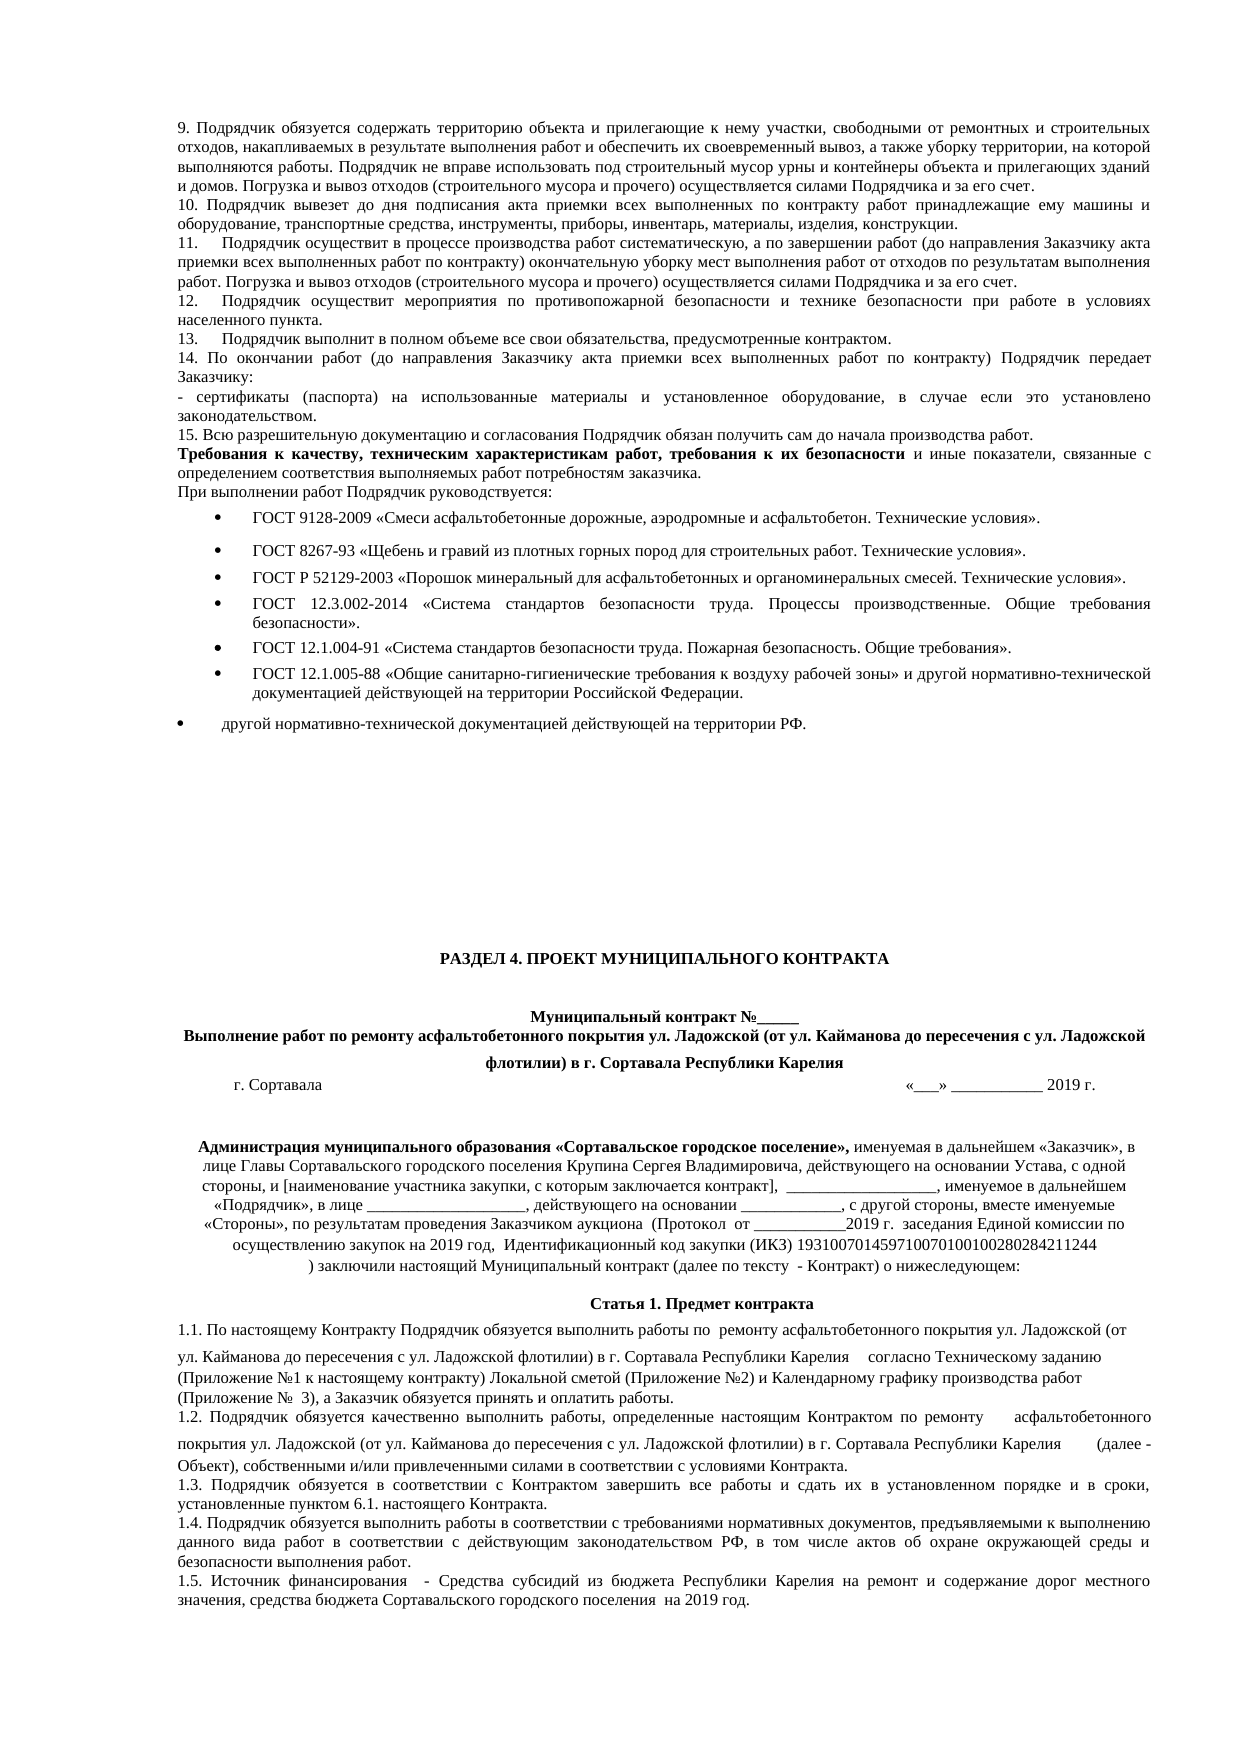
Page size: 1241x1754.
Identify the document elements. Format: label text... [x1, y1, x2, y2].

text г. Сортавала «___» ___________ 2019 г. [177, 1075, 1152, 1094]
list ГОСТ 12.1.004-91 «Система стандартов безопасности труда. Пожарная безопасность. Общие требования». [215, 638, 1152, 657]
text Администрация муниципального образования «Сортавальское городское поселение», именуемая в дальнейшем «Заказчик», в лице Главы Сортавальского городского поселения Крупина Сергея Владимировича, действующего на основании Устава, с одной стороны, и [наименование участника закупки, с которым заключается контракт], __________________, именуемое в дальнейшем «Подрядчик», в лице ___________________, действующего на основании ____________, с другой стороны, вместе именуемые «Стороны», по результатам проведения Заказчиком аукциона (Протокол от ___________2019 г. заседания Единой комиссии по осуществлению закупок на 2019 год, Идентификационный код закупки (ИКЗ) 193100701459710070100100280284211244Просмотреть [177, 1137, 1152, 1256]
list ГОСТ 12.1.005-88 «Общие санитарно-гигиенические требования к воздуху рабочей зоны» и другой нормативно-технической документацией действующей на территории Российской Федерации. [215, 664, 1152, 702]
text ) заключили настоящий Муниципальный контракт (далее по тексту - Контракт) о нижеследующем: [177, 1256, 1152, 1275]
list ГОСТ 8267-93 «Щебень и гравий из плотных горных пород для строительных работ. Технические условия». [215, 535, 1152, 562]
text 14. По окончании работ (до направления Заказчику акта приемки всех выполненных работ по контракту) Подрядчик передает Заказчику: [177, 348, 1152, 386]
text РАЗДЕЛ 4. ПРОЕКТ МУНИЦИПАЛЬНОГО КОНТРАКТА [177, 949, 1152, 968]
list ГОСТ 9128-2009 «Смеси асфальтобетонные дорожные, аэродромные и асфальтобетон. Технические условия». [215, 501, 1152, 528]
text 15. Всю разрешительную документацию и согласования Подрядчик обязан получить сам до начала производства работ. [177, 425, 1152, 444]
text 12. Подрядчик осуществит мероприятия по противопожарной безопасности и технике безопасности при работе в условиях населенного пункта. [177, 291, 1152, 329]
text Выполнение работ по ремонту асфальтобетонного покрытия ул. Ладожской (от ул. Кайманова до пересечения с ул. Ладожской флотилии) в г. Сортавала Республики Карелия [177, 1026, 1152, 1075]
text Муниципальный контракт №_____ [177, 1007, 1152, 1026]
list другой нормативно-технической документацией действующей на территории РФ. [177, 708, 1152, 733]
text 1.1. По настоящему Контракту Подрядчик обязуется выполнить работы по ремонту асфальтобетонного покрытия ул. Ладожской (от ул. Кайманова до пересечения с ул. Ладожской флотилии) в г. Сортавала Республики Карелия согласно Техническому заданию (Приложение №1 к настоящему контракту) Локальной сметой (Приложение №2) и Календарному графику производства работ (Приложение № 3), а Заказчик обязуется принять и оплатить работы. [177, 1319, 1152, 1407]
text Требования к качеству, техническим характеристикам работ, требования к их безопасности и иные показатели, связанные с определением соответствия выполняемых работ потребностям заказчика. [177, 444, 1152, 482]
text При выполнении работ Подрядчик руководствуется: [177, 482, 1152, 501]
list ГОСТ Р 52129-2003 «Порошок минеральный для асфальтобетонных и органоминеральных смесей. Технические условия». [215, 568, 1152, 587]
text 1.2. Подрядчик обязуется качественно выполнить работы, определенные настоящим Контрактом по ремонту асфальтобетонного покрытия ул. Ладожской (от ул. Кайманова до пересечения с ул. Ладожской флотилии) в г. Сортавала Республики Карелия (далее - Объект), собственными и/или привлеченными силами в соответствии с условиями Контракта. [177, 1407, 1152, 1475]
text 1.3. Подрядчик обязуется в соответствии с Контрактом завершить все работы и сдать их в установленном порядке и в сроки, установленные пунктом 6.1. настоящего Контракта. [177, 1475, 1152, 1513]
text 9. Подрядчик обязуется содержать территорию объекта и прилегающие к нему участки, свободными от ремонтных и строительных отходов, накапливаемых в результате выполнения работ и обеспечить их своевременный вывоз, а также уборку территории, на которой выполняются работы. Подрядчик не вправе использовать под строительный мусор урны и контейнеры объекта и прилегающих зданий и домов. Погрузка и вывоз отходов (строительного мусора и прочего) осуществляется силами Подрядчика и за его счет. [177, 118, 1152, 195]
list ГОСТ 12.3.002-2014 «Система стандартов безопасности труда. Процессы производственные. Общие требования безопасности». [215, 593, 1152, 632]
text 1.5. Источник финансирования - Средства субсидий из бюджета Республики Карелия на ремонт и содержание дорог местного значения, средства бюджета Сортавальского городского поселения на 2019 год. [177, 1571, 1152, 1609]
text Статья 1. Предмет контракта [252, 1294, 1152, 1313]
text 10. Подрядчик вывезет до дня подписания акта приемки всех выполненных по контракту работ принадлежащие ему машины и оборудование, транспортные средства, инструменты, приборы, инвентарь, материалы, изделия, конструкции. [177, 195, 1152, 233]
text 13. Подрядчик выполнит в полном объеме все свои обязательства, предусмотренные контрактом. [177, 329, 1152, 348]
text 1.4. Подрядчик обязуется выполнить работы в соответствии с требованиями нормативных документов, предъявляемыми к выполнению данного вида работ в соответствии с действующим законодательством РФ, в том числе актов об охране окружающей среды и безопасности выполнения работ. [177, 1513, 1152, 1571]
text - сертификаты (паспорта) на использованные материалы и установленное оборудование, в случае если это установлено законодательством. [177, 386, 1152, 425]
text 11. Подрядчик осуществит в процессе производства работ систематическую, а по завершении работ (до направления Заказчику акта приемки всех выполненных работ по контракту) окончательную уборку мест выполнения работ от отходов по результатам выполнения работ. Погрузка и вывоз отходов (строительного мусора и прочего) осуществляется силами Подрядчика и за его счет. [177, 233, 1152, 291]
